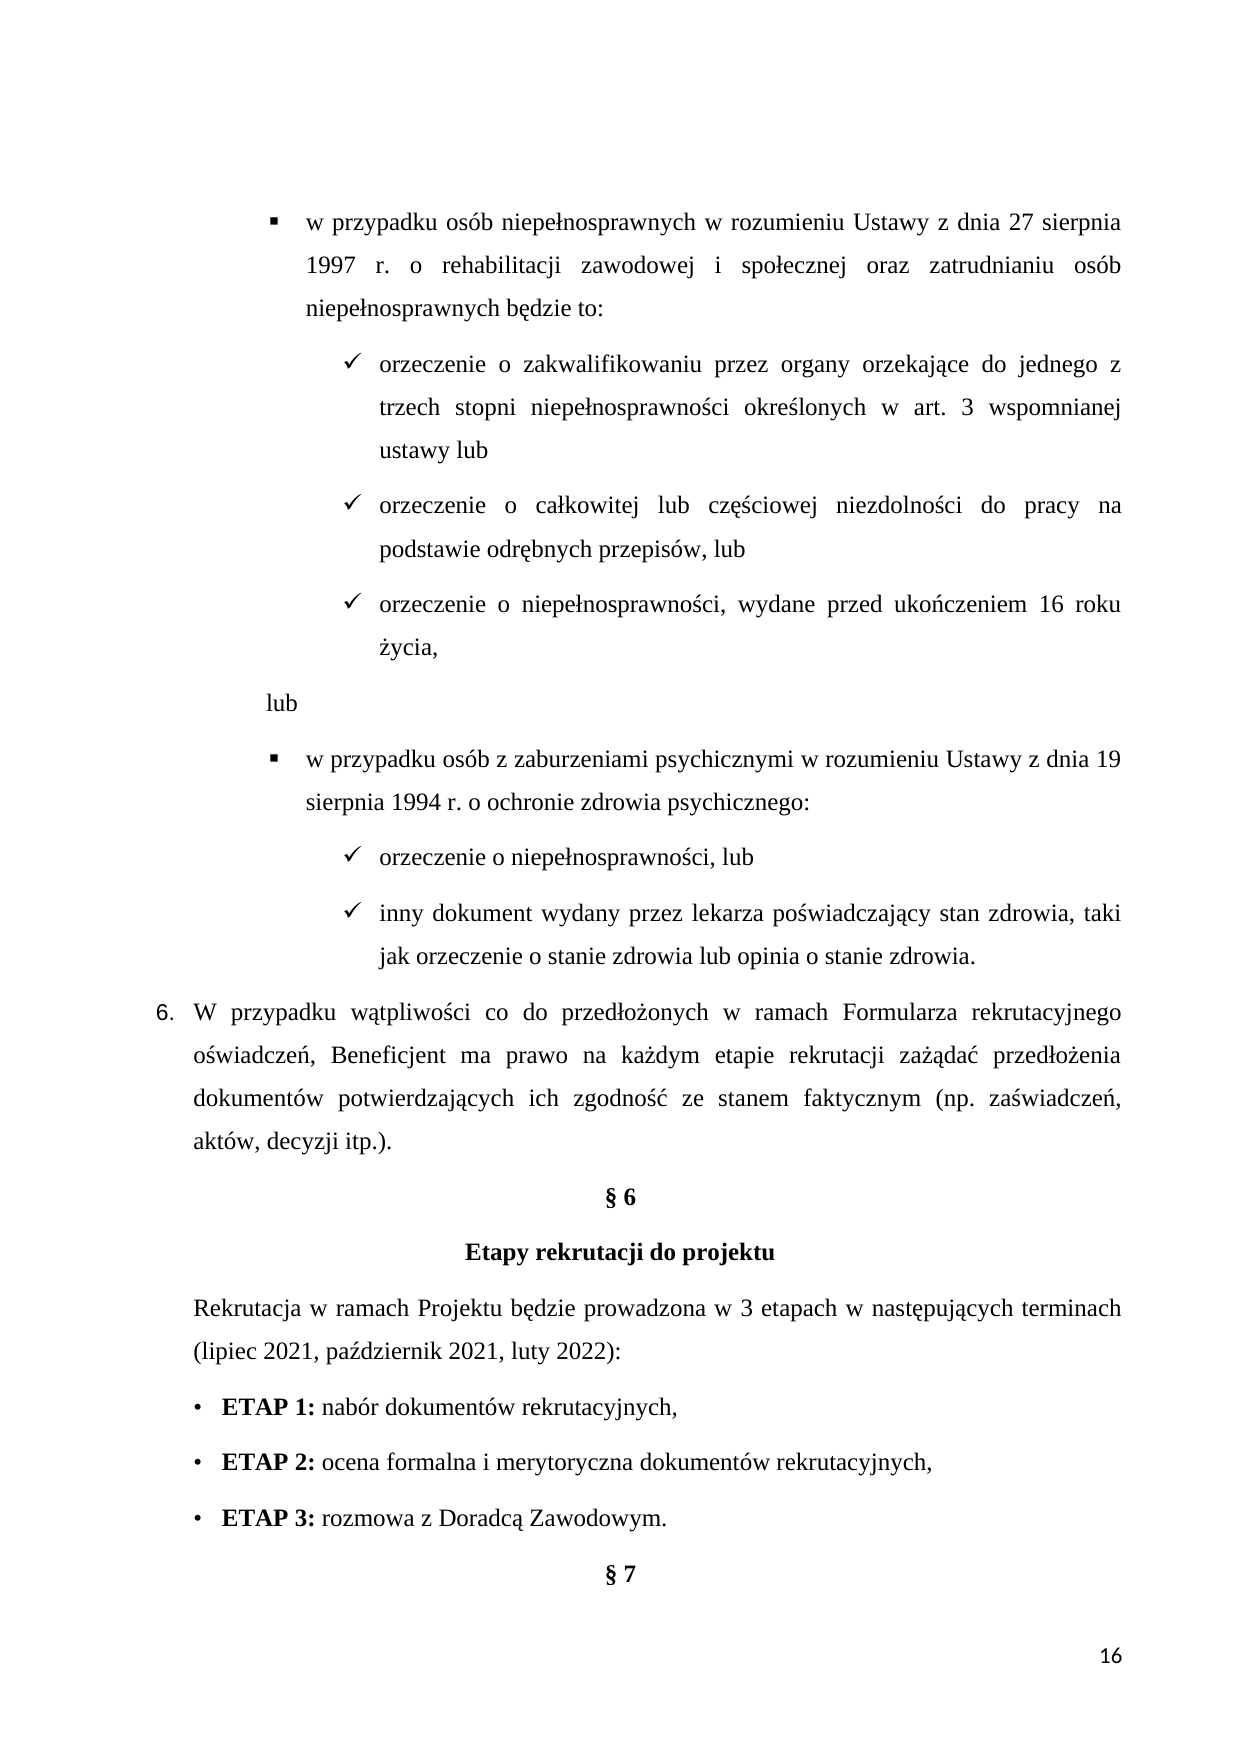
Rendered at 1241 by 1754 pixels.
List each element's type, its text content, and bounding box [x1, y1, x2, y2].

list orzeczenie o niepełnosprawności, wydane przed ukończeniem 16 roku życia, [342, 589, 1122, 661]
text § 6 [118, 1182, 1122, 1211]
text § 7 [118, 1559, 1122, 1587]
list W przypadku wątpliwości co do przedłożonych w ramach Formularza rekrutacyjnego oświadczeń, Beneficjent ma prawo na każdym etapie rekrutacji zażądać przedłożenia dokumentów potwierdzających ich zgodność ze stanem faktycznym (np. zaświadczeń, aktów, decyzji itp.). [156, 997, 1122, 1155]
list Rekrutacja w ramach Projektu będzie prowadzona w 3 etapach w następujących terminach (lipiec 2021, październik 2021, luty 2022): [193, 1293, 1122, 1365]
list inny dokument wydany przez lekarza poświadczający stan zdrowia, taki jak orzeczenie o stanie zdrowia lub opinia o stanie zdrowia. [342, 898, 1122, 970]
text • ETAP 2: ocena formalna i merytoryczna dokumentów rekrutacyjnych, [193, 1447, 1122, 1476]
text • ETAP 1: nabór dokumentów rekrutacyjnych, [193, 1392, 1122, 1421]
list orzeczenie o całkowitej lub częściowej niezdolności do pracy na podstawie odrębnych przepisów, lub [342, 491, 1122, 562]
text Etapy rekrutacji do projektu [118, 1237, 1122, 1266]
list w przypadku osób niepełnosprawnych w rozumieniu Ustawy z dnia 27 sierpnia 1997 r. o rehabilitacji zawodowej i społecznej oraz zatrudnianiu osób niepełnosprawnych będzie to: [268, 207, 1122, 322]
text lub [266, 688, 1122, 717]
list orzeczenie o niepełnosprawności, lub [342, 842, 1122, 871]
list orzeczenie o zakwalifikowaniu przez organy orzekające do jednego z trzech stopni niepełnosprawności określonych w art. 3 wspomnianej ustawy lub [342, 349, 1122, 464]
text • ETAP 3: rozmowa z Doradcą Zawodowym. [193, 1503, 1122, 1532]
list w przypadku osób z zaburzeniami psychicznymi w rozumieniu Ustawy z dnia 19 sierpnia 1994 r. o ochronie zdrowia psychicznego: [268, 744, 1122, 816]
